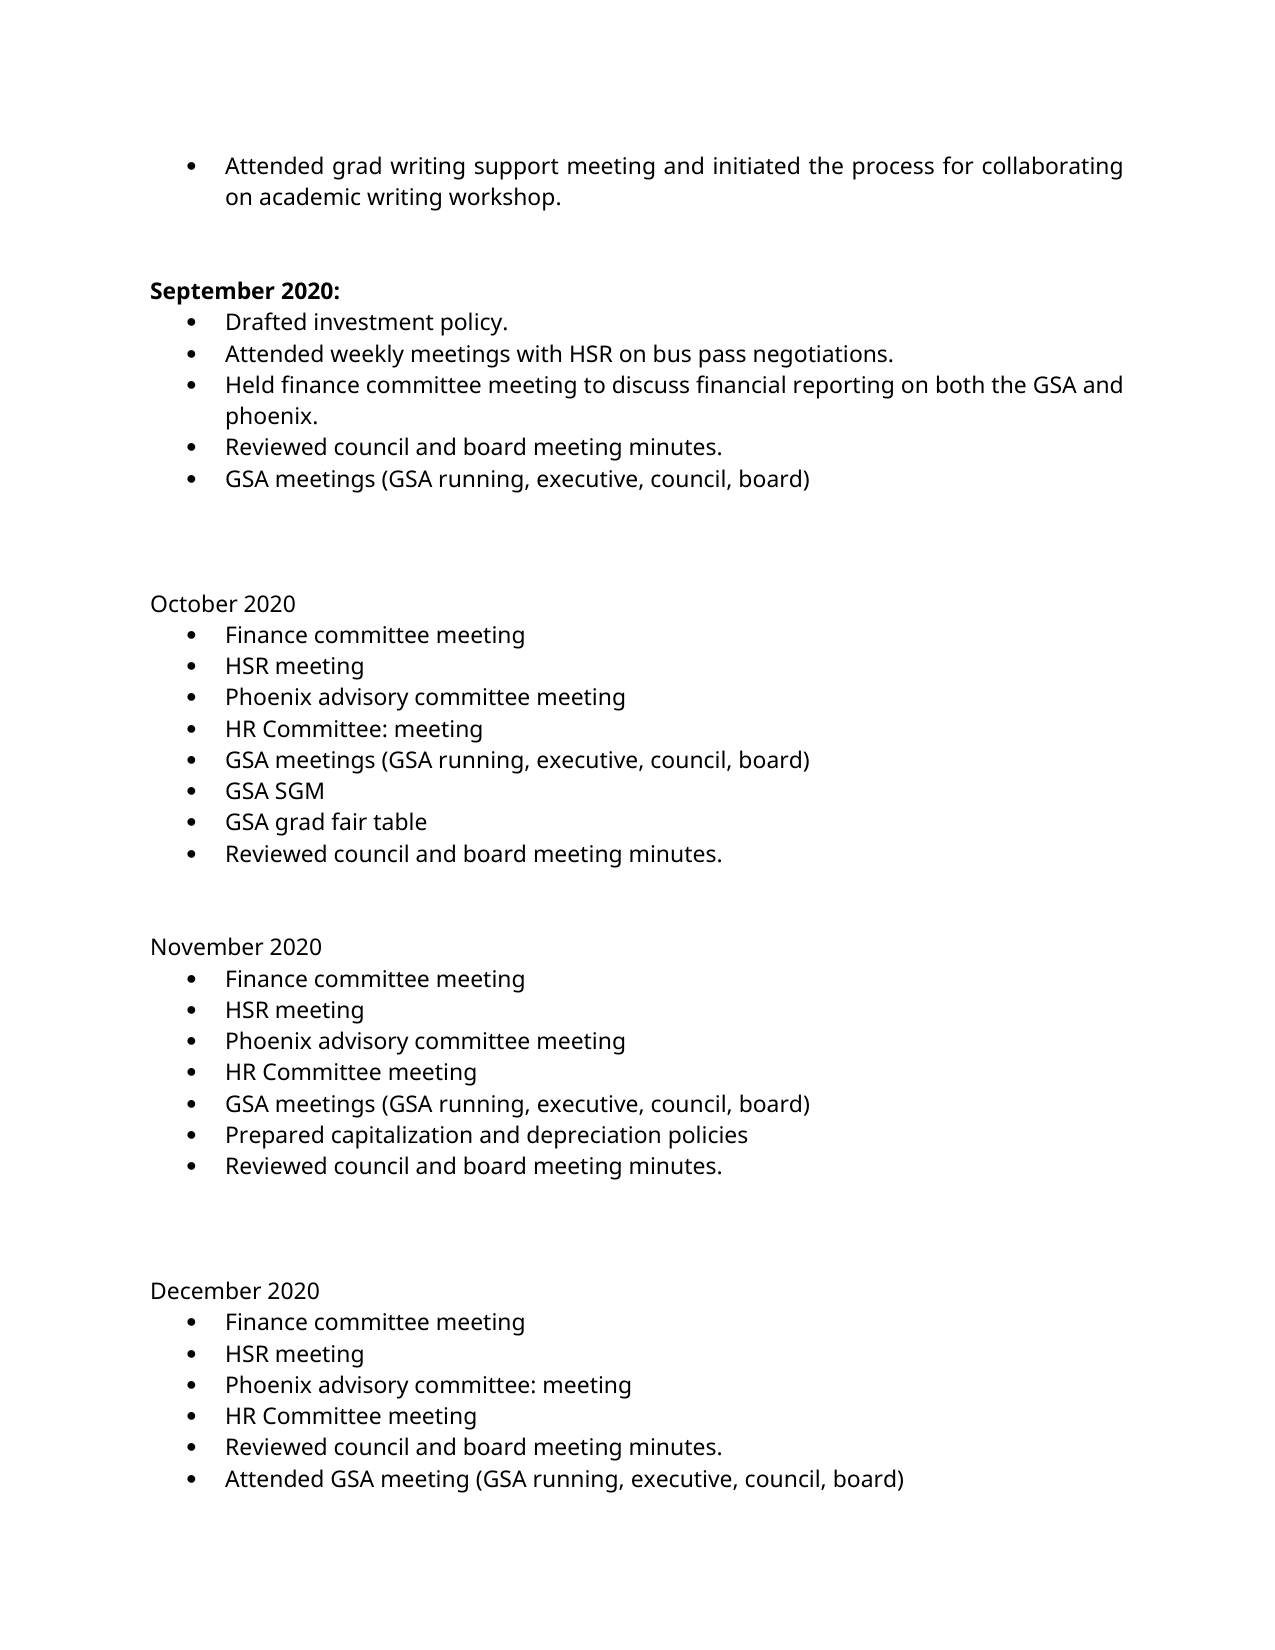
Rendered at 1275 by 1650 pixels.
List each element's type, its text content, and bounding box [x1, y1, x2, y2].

list GSA meetings (GSA running, executive, council, board) [187, 744, 1125, 775]
list Reviewed council and board meeting minutes. [187, 1431, 1125, 1462]
list HSR meeting [187, 650, 1125, 681]
list GSA grad fair table [187, 806, 1125, 837]
list Phoenix advisory committee meeting [187, 681, 1125, 712]
text September 2020: [150, 275, 1125, 306]
list Prepared capitalization and depreciation policies [187, 1119, 1125, 1150]
list Held finance committee meeting to discuss financial reporting on both the GSA and phoenix. [187, 369, 1125, 431]
list HSR meeting [187, 1337, 1125, 1369]
list Finance committee meeting [187, 1306, 1125, 1337]
list Attended weekly meetings with HSR on bus pass negotiations. [187, 337, 1125, 369]
list GSA meetings (GSA running, executive, council, board) [187, 462, 1125, 494]
list Reviewed council and board meeting minutes. [187, 837, 1125, 869]
text December 2020 [150, 1275, 1125, 1306]
list GSA meetings (GSA running, executive, council, board) [187, 1087, 1125, 1119]
list Phoenix advisory committee: meeting [187, 1369, 1125, 1400]
list HSR meeting [187, 994, 1125, 1025]
list HR Committee meeting [187, 1056, 1125, 1087]
text October 2020 [150, 587, 1125, 619]
list Drafted investment policy. [187, 306, 1125, 337]
list Reviewed council and board meeting minutes. [187, 431, 1125, 462]
list Finance committee meeting [187, 619, 1125, 650]
text November 2020 [150, 931, 1125, 962]
list GSA SGM [187, 775, 1125, 806]
list Reviewed council and board meeting minutes. [187, 1150, 1125, 1181]
list HR Committee meeting [187, 1400, 1125, 1431]
list Finance committee meeting [187, 962, 1125, 994]
list Phoenix advisory committee meeting [187, 1025, 1125, 1056]
list Attended grad writing support meeting and initiated the process for collaborating on academic writing workshop. [187, 150, 1125, 212]
list Attended GSA meeting (GSA running, executive, council, board) [187, 1462, 1125, 1494]
list HR Committee: meeting [187, 712, 1125, 744]
